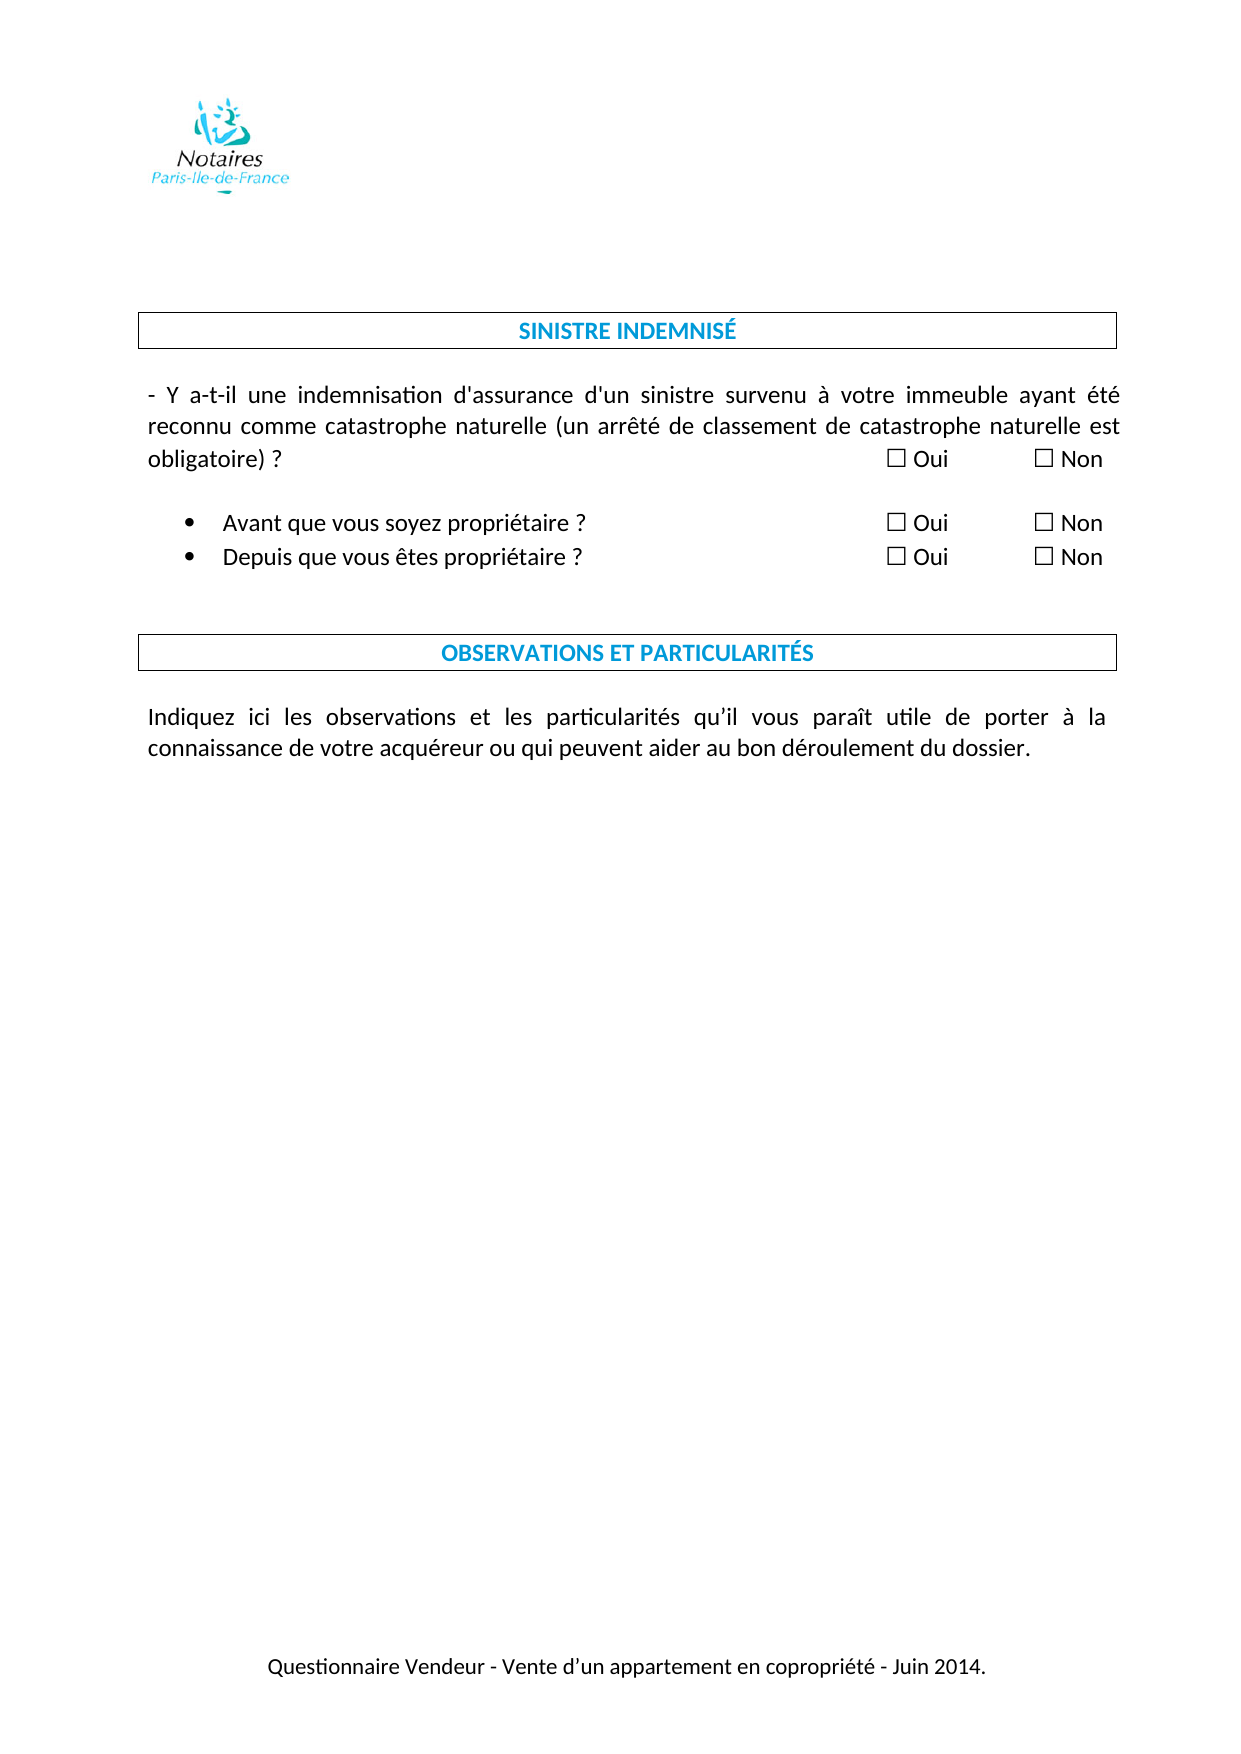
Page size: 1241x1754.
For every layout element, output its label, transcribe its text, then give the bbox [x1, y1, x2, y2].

list Avant que vous soyez propriétaire ? Oui Non [185, 505, 1122, 539]
subtitle SINISTRE INDEMNISÉ [139, 313, 1116, 348]
text Indiquez ici les observations et les particularités qu’il vous paraît utile de porter à la connaissance de votre acquéreur ou qui peuvent aider au bon déroulement du dossier. [148, 701, 1107, 762]
text - Y a-t-il une indemnisation d'assurance d'un sinistre survenu à votre immeuble ayant été reconnu comme catastrophe naturelle (un arrêté de classement de catastrophe naturelle est obligatoire) ? Oui Non [148, 379, 1122, 474]
text OBSERVATIONS ET PARTICULARITÉS [139, 635, 1116, 670]
list Depuis que vous êtes propriétaire ? Oui Non [185, 539, 1122, 573]
picture [147, 73, 301, 227]
